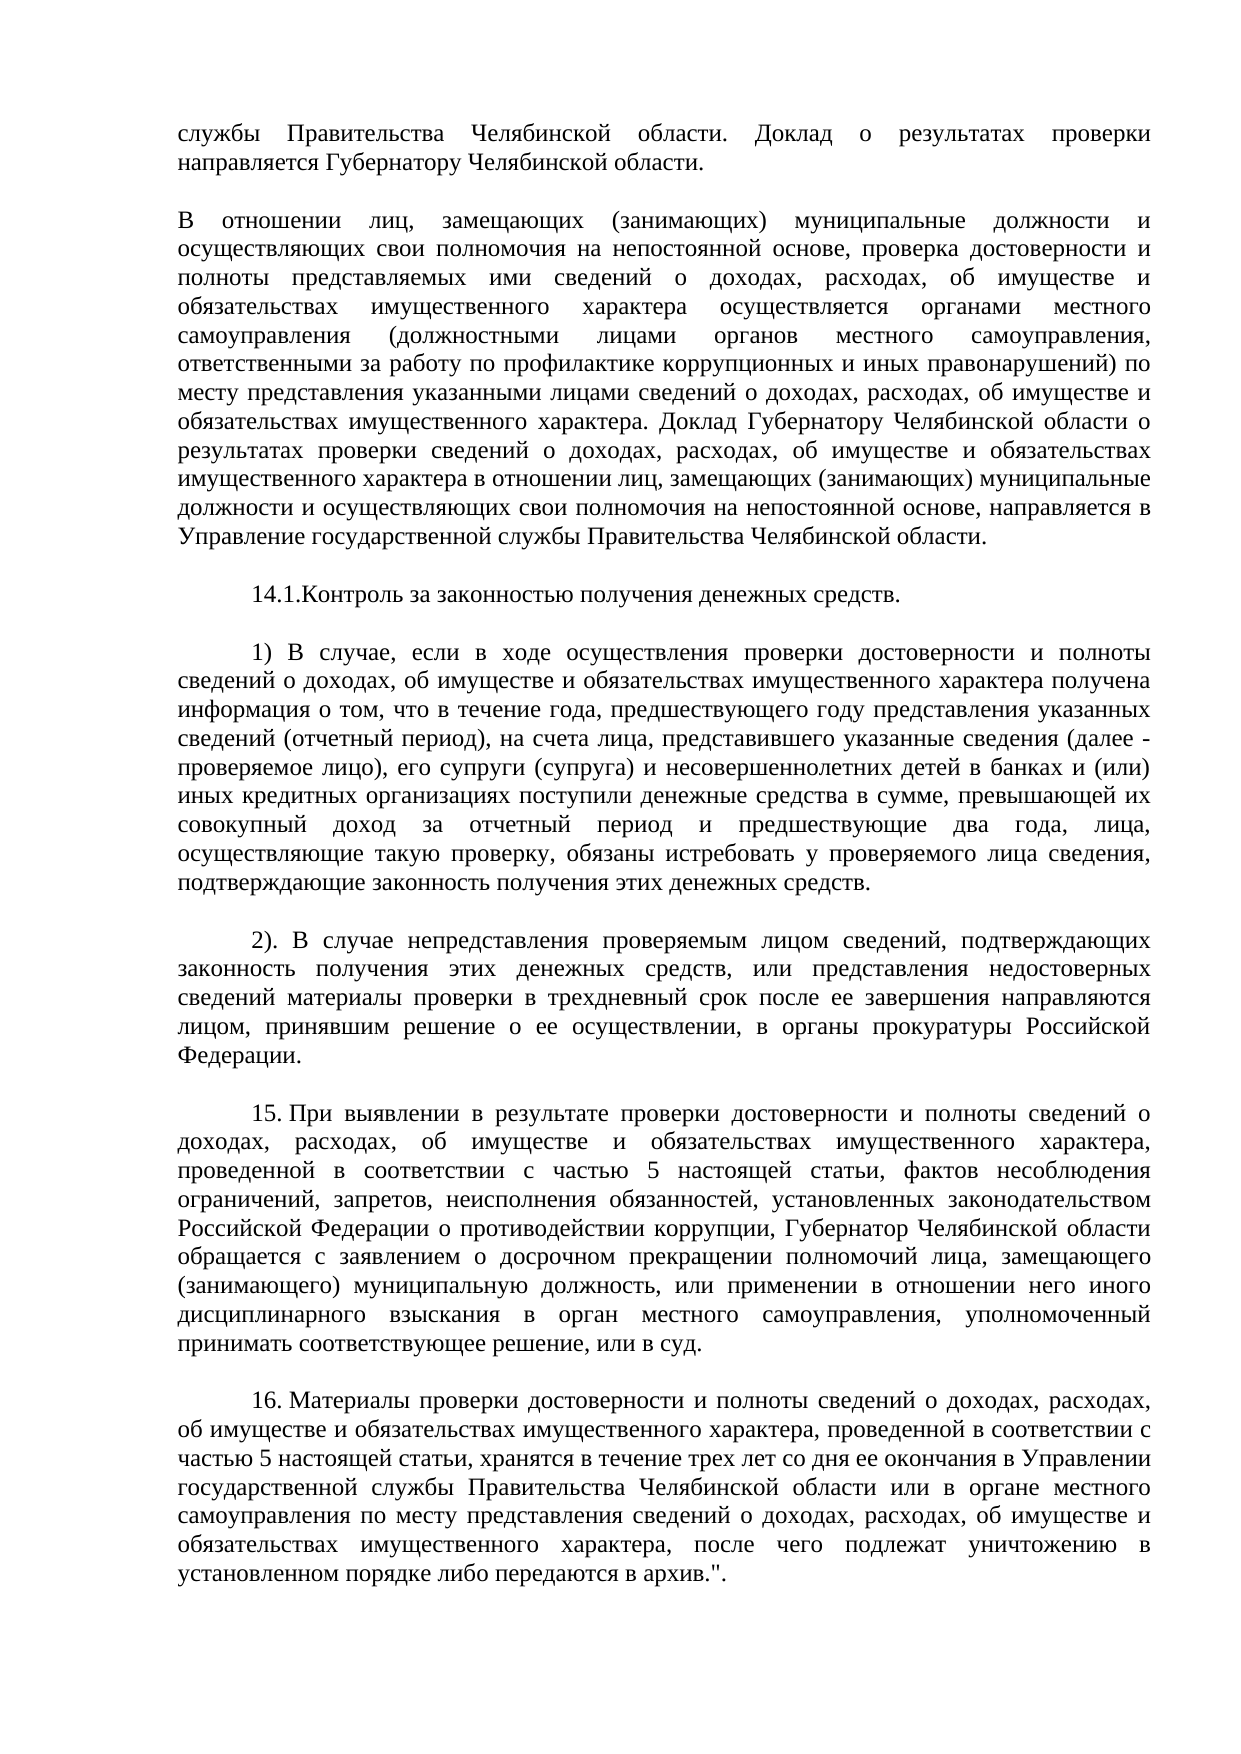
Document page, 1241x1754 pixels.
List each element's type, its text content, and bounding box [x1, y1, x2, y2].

text 2). В случае непредставления проверяемым лицом сведений, подтверждающих законность получения этих денежных средств, или представления недостоверных сведений материалы проверки в трехдневный срок после ее завершения направляются лицом, принявшим решение о ее осуществлении, в органы прокуратуры Российской Федерации. [177, 925, 1152, 1068]
text 14.1.Контроль за законностью получения денежных средств. [177, 579, 1152, 608]
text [177, 118, 1152, 176]
text 1) В случае, если в ходе осуществления проверки достоверности и полноты сведений о доходах, об имуществе и обязательствах имущественного характера получена информация о том, что в течение года, предшествующего году представления указанных сведений (отчетный период), на счета лица, представившего указанные сведения (далее - проверяемое лицо), его супруги (супруга) и несовершеннолетних детей в банках и (или) иных кредитных организациях поступили денежные средства в сумме, превышающей их совокупный доход за отчетный период и предшествующие два года, лица, осуществляющие такую проверку, обязаны истребовать у проверяемого лица сведения, подтверждающие законность получения этих денежных средств. [177, 637, 1152, 896]
text В отношении лиц, замещающих (занимающих) муниципальные должности и осуществляющих свои полномочия на непостоянной основе, проверка достоверности и полноты представляемых ими сведений о доходах, расходах, об имуществе и обязательствах имущественного характера осуществляется органами местного самоуправления (должностными лицами органов местного самоуправления, ответственными за работу по профилактике коррупционных и иных правонарушений) по месту представления указанными лицами сведений о доходах, расходах, об имуществе и обязательствах имущественного характера. Доклад Губернатору Челябинской области о результатах проверки сведений о доходах, расходах, об имуществе и обязательствах имущественного характера в отношении лиц, замещающих (занимающих) муниципальные должности и осуществляющих свои полномочия на непостоянной основе, направляется в Управление государственной службы Правительства Челябинской области. [177, 205, 1152, 550]
text 15. При выявлении в результате проверки достоверности и полноты сведений о доходах, расходах, об имуществе и обязательствах имущественного характера, проведенной в соответствии с частью 5 настоящей статьи, фактов несоблюдения ограничений, запретов, неисполнения обязанностей, установленных законодательством Российской Федерации о противодействии коррупции, Губернатор Челябинской области обращается с заявлением о досрочном прекращении полномочий лица, замещающего (занимающего) муниципальную должность, или применении в отношении него иного дисциплинарного взыскания в орган местного самоуправления, уполномоченный принимать соответствующее решение, или в суд. [177, 1098, 1152, 1356]
text 16. Материалы проверки достоверности и полноты сведений о доходах, расходах, об имуществе и обязательствах имущественного характера, проведенной в соответствии с частью 5 настоящей статьи, хранятся в течение трех лет со дня ее окончания в Управлении государственной службы Правительства Челябинской области или в органе местного самоуправления по месту представления сведений о доходах, расходах, об имуществе и обязательствах имущественного характера, после чего подлежат уничтожению в установленном порядке либо передаются в архив.". [177, 1386, 1152, 1587]
